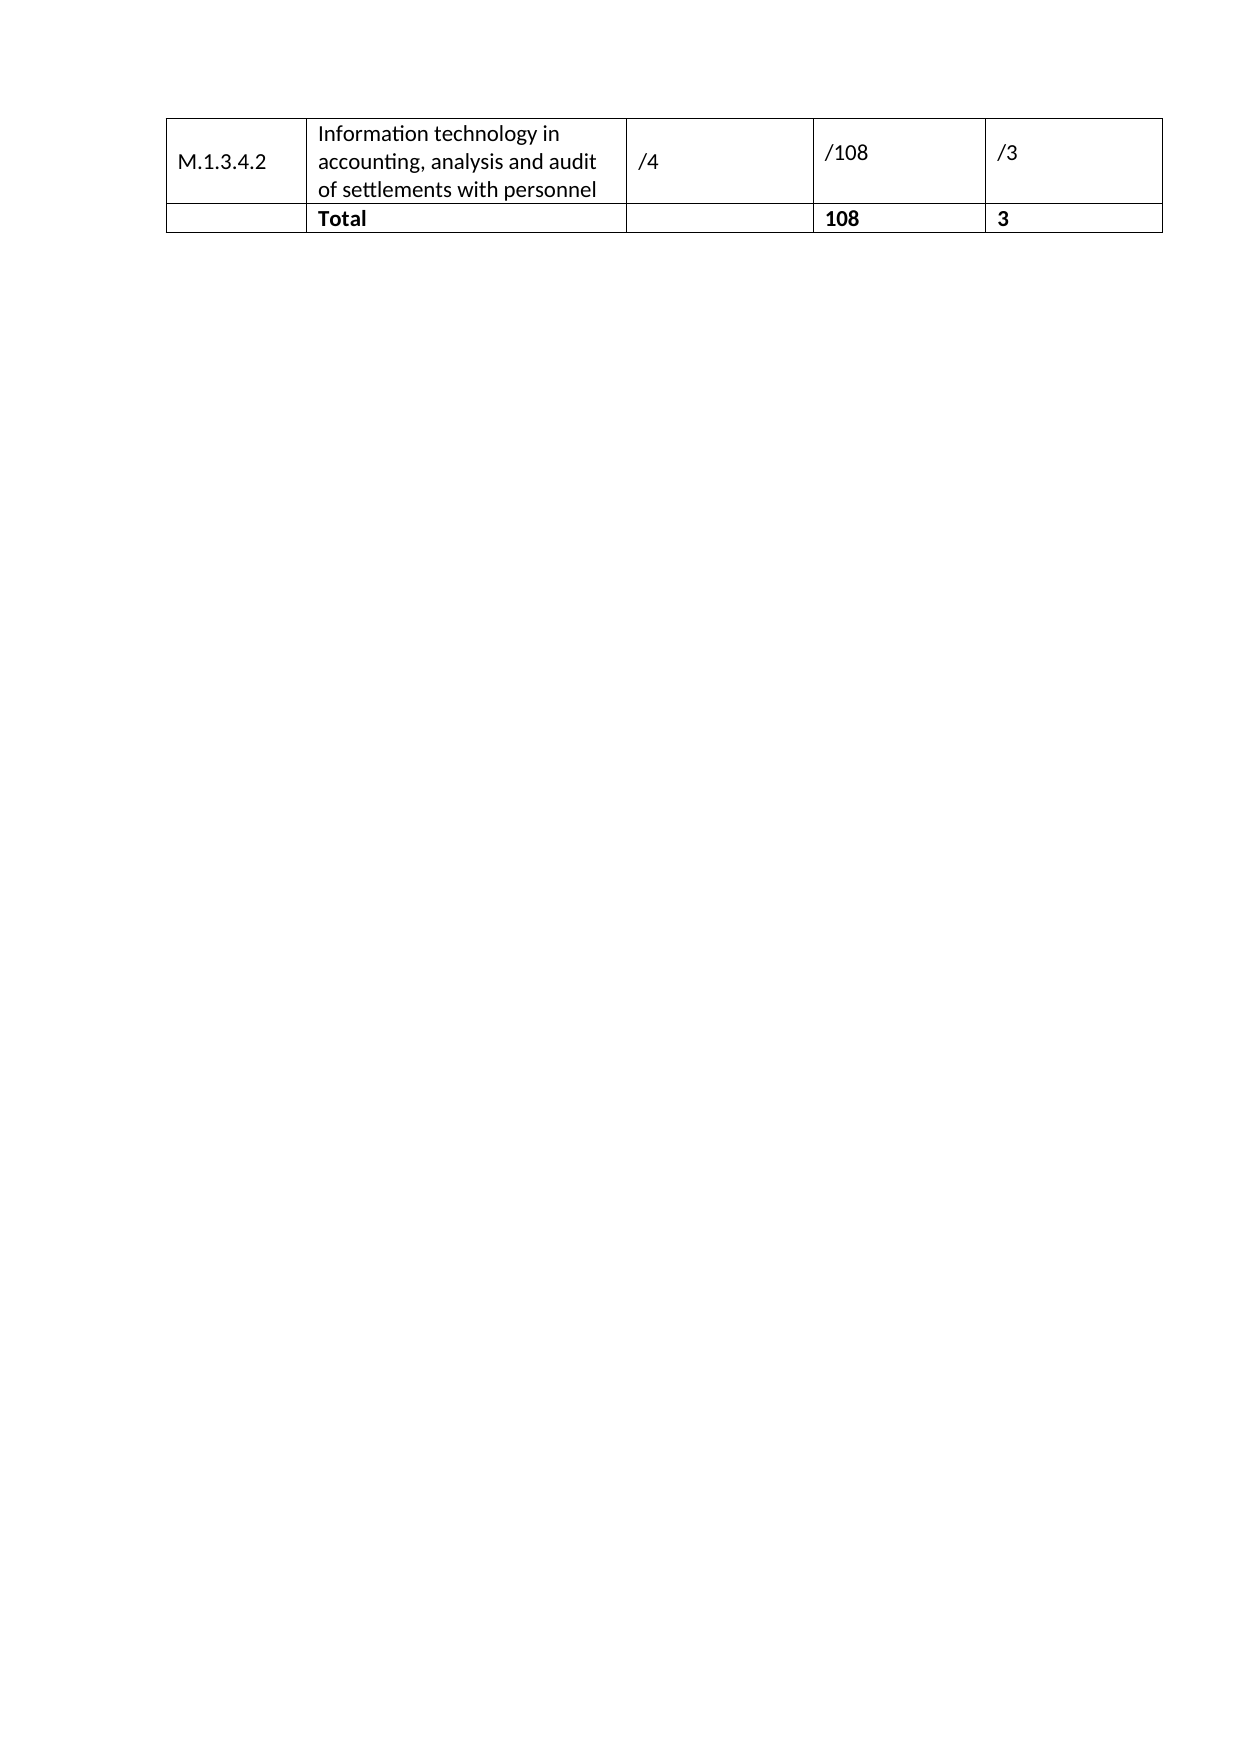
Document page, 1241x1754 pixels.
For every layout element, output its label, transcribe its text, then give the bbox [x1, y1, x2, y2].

table_cell /4 [627, 119, 813, 203]
table_cell 67 [986, 204, 1162, 232]
table_cell M.1.3.4.2 [167, 119, 306, 203]
table_cell /108 [814, 119, 985, 203]
table_cell 2412 [814, 204, 985, 232]
table_cell [627, 204, 813, 232]
table_cell [167, 204, 306, 232]
table_cell /3 [986, 119, 1162, 203]
table_cell Information technology in accounting, analysis and audit of settlements with personnel [307, 119, 626, 203]
table_cell Total [307, 204, 626, 232]
